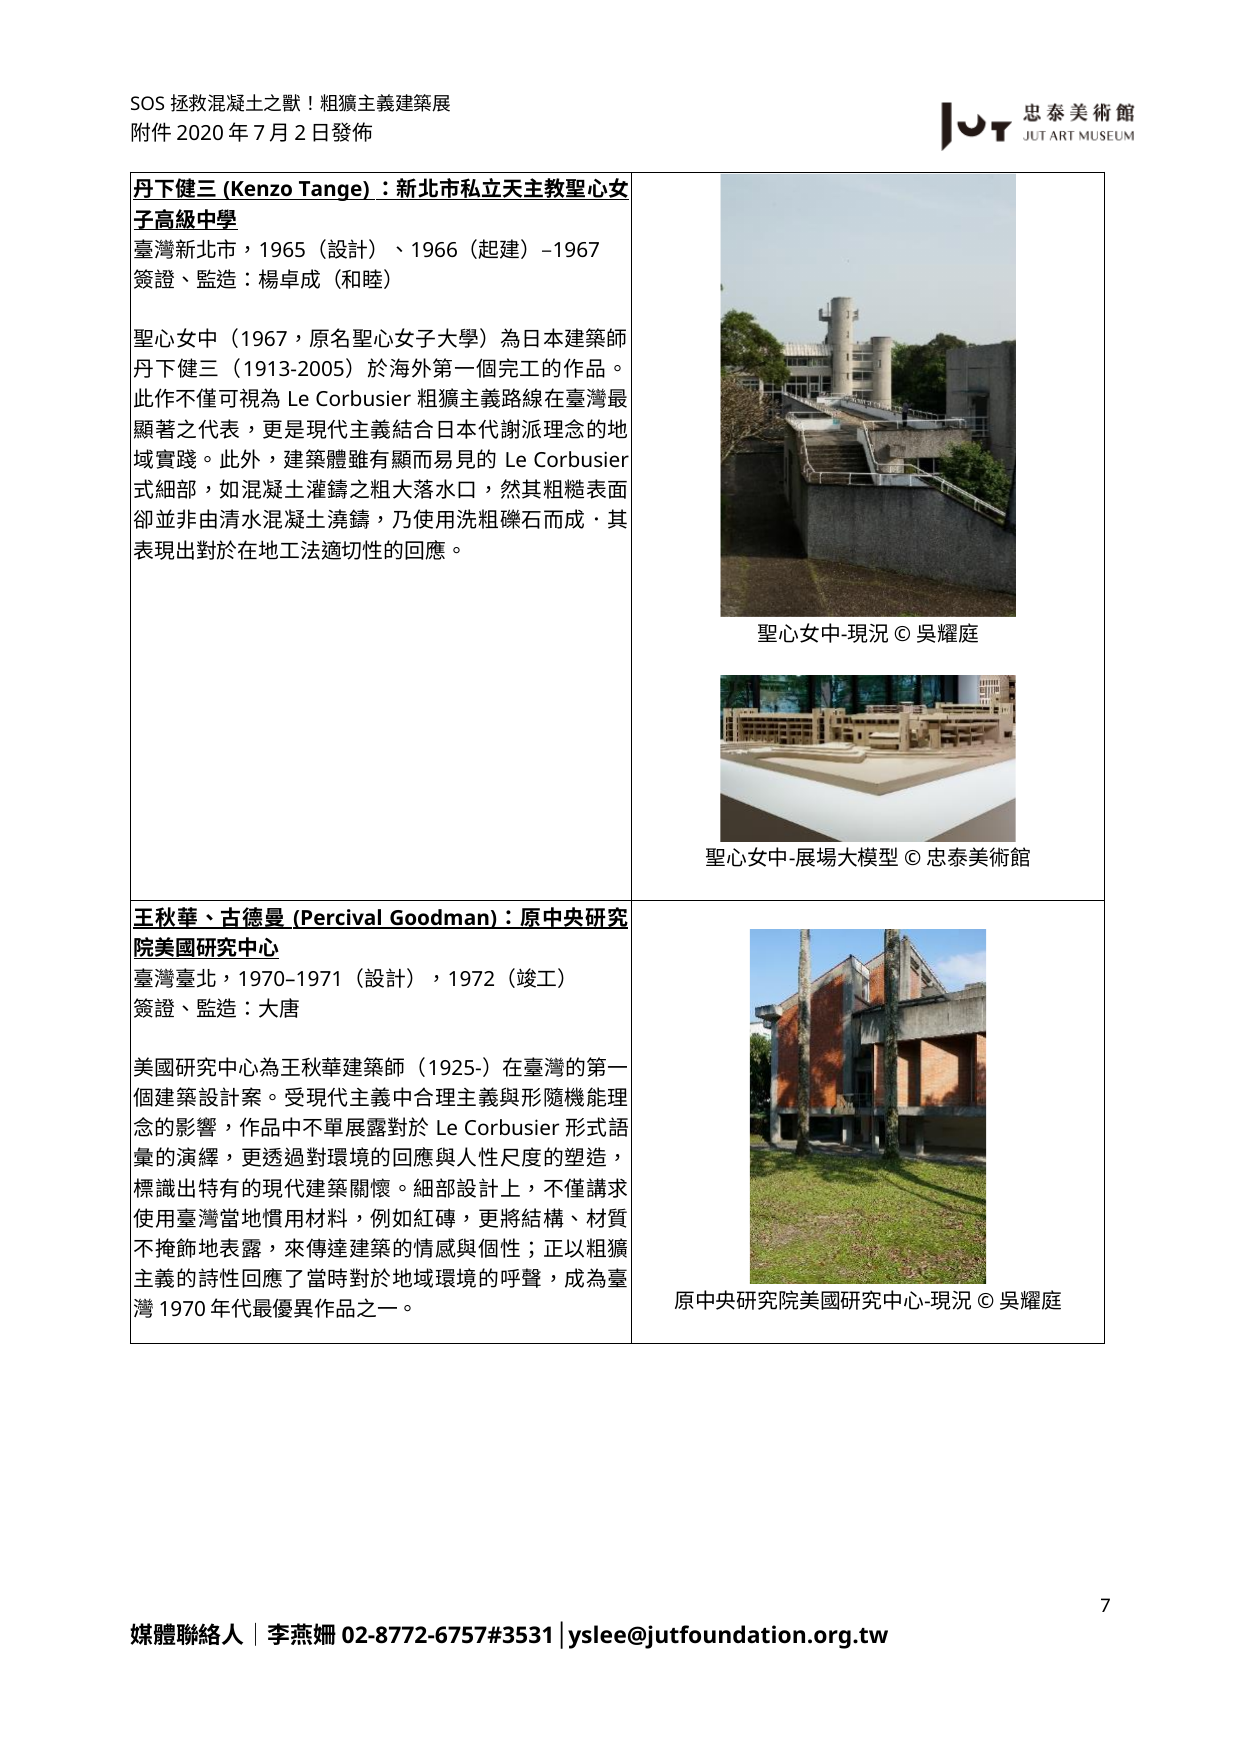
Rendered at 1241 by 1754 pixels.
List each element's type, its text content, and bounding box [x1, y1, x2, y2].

table_cell 原中央研究院美國研究中心-現況 © 吳耀庭 原中央研究院美國研究中心-歷史照片 © 國立臺灣博物館 原中央研究院美國研究中心-展場大模型 © 忠泰美術館 [632, 901, 1104, 1343]
picture [721, 174, 1016, 616]
picture [749, 929, 987, 1284]
picture [923, 92, 1147, 151]
table_cell 丹下健三 (Kenzo Tange) ：新北市私立天主教聖心女子高級中學 臺灣新北市，1965（設計）、1966（起建）–1967 簽證、監造：楊卓成（和睦） 聖心女中（1967，原名聖心女子大學）為日本建築師丹下健三（1913-2005）於海外第一個完工的作品。此作不僅可視為 Le Corbusier 粗獷主義路線在臺灣最顯著之代表，更是現代主義結合日本代謝派理念的地域實踐。此外，建築體雖有顯而易見的 Le Corbusier 式細部，如混凝土灌鑄之粗大落水口，然其粗糙表面卻並非由清水混凝土澆鑄，乃使用洗粗礫石而成．其表現出對於在地工法適切性的回應。 [131, 173, 631, 900]
picture [720, 675, 1016, 842]
table_cell 聖心女中-現況 © 吳耀庭 聖心女中-展場大模型 © 忠泰美術館 [632, 173, 1104, 900]
